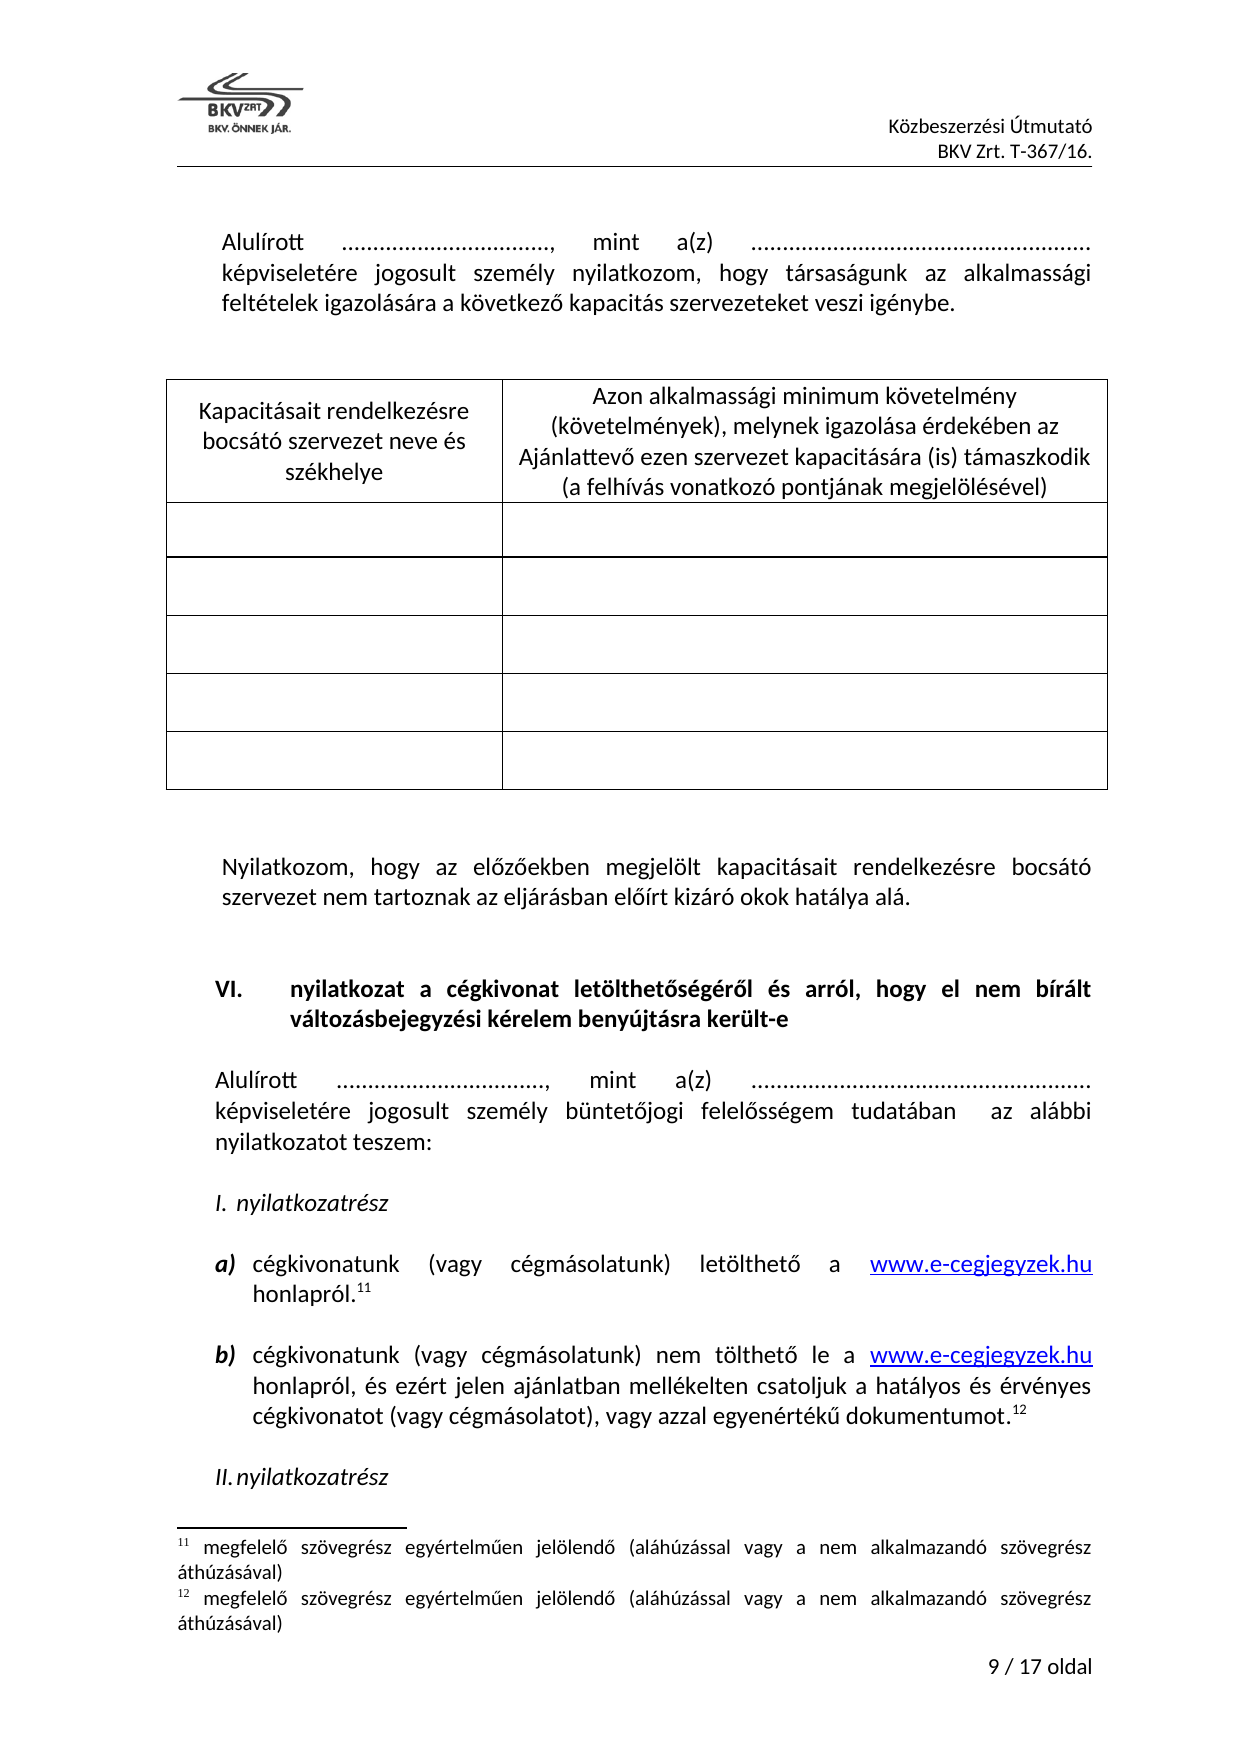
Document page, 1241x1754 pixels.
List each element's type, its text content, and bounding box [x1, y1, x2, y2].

table_cell [167, 558, 502, 614]
table_header Azon alkalmassági minimum követelmény (követelmények), melynek igazolása érdekében az Ajánlattevő ezen szervezet kapacitására (is) támaszkodik (a felhívás vonatkozó pontjának megjelölésével) [503, 380, 1107, 502]
table_cell [167, 732, 502, 789]
table_cell [167, 674, 502, 731]
table_cell [503, 558, 1107, 614]
text Alulírott ................................., mint a(z) ...................................................... képviseletére jogosult személy büntetőjogi felelősségem tudatában az alábbi nyilatkozatot teszem: [215, 1064, 1092, 1156]
table_cell [503, 616, 1107, 673]
list cégkivonatunk (vagy cégmásolatunk) nem tölthető le a www.e-cegjegyzek.hu honlapról, és ezért jelen ajánlatban mellékelten csatoljuk a hatályos és érvényes cégkivonatot (vagy cégmásolatot), vagy azzal egyenértékű dokumentumot. [215, 1339, 1092, 1431]
list nyilatkozatrész [215, 1461, 1092, 1492]
table_cell [503, 674, 1107, 731]
text Nyilatkozom, hogy az előzőekben megjelölt kapacitásait rendelkezésre bocsátó szervezet nem tartoznak az eljárásban előírt kizáró okok hatálya alá. [222, 851, 1092, 912]
list Alulírott ................................., mint a(z) ...................................................... képviseletére jogosult személy nyilatkozom, hogy társaságunk az alkalmassági feltételek igazolására a következő kapacitás szervezeteket veszi igénybe. [222, 226, 1092, 318]
list nyilatkozatrész [215, 1187, 1092, 1217]
list cégkivonatunk (vagy cégmásolatunk) letölthető a www.e-cegjegyzek.hu honlapról. [215, 1248, 1092, 1309]
table_cell [503, 732, 1107, 789]
table_header Kapacitásait rendelkezésre bocsátó szervezet neve és székhelye [167, 380, 502, 502]
table_cell [503, 503, 1107, 556]
list nyilatkozat a cégkivonat letölthetőségéről és arról, hogy el nem bírált változásbejegyzési kérelem benyújtásra került-e [215, 973, 1092, 1034]
table_cell [167, 503, 502, 556]
picture [177, 73, 304, 134]
table_cell [167, 616, 502, 673]
